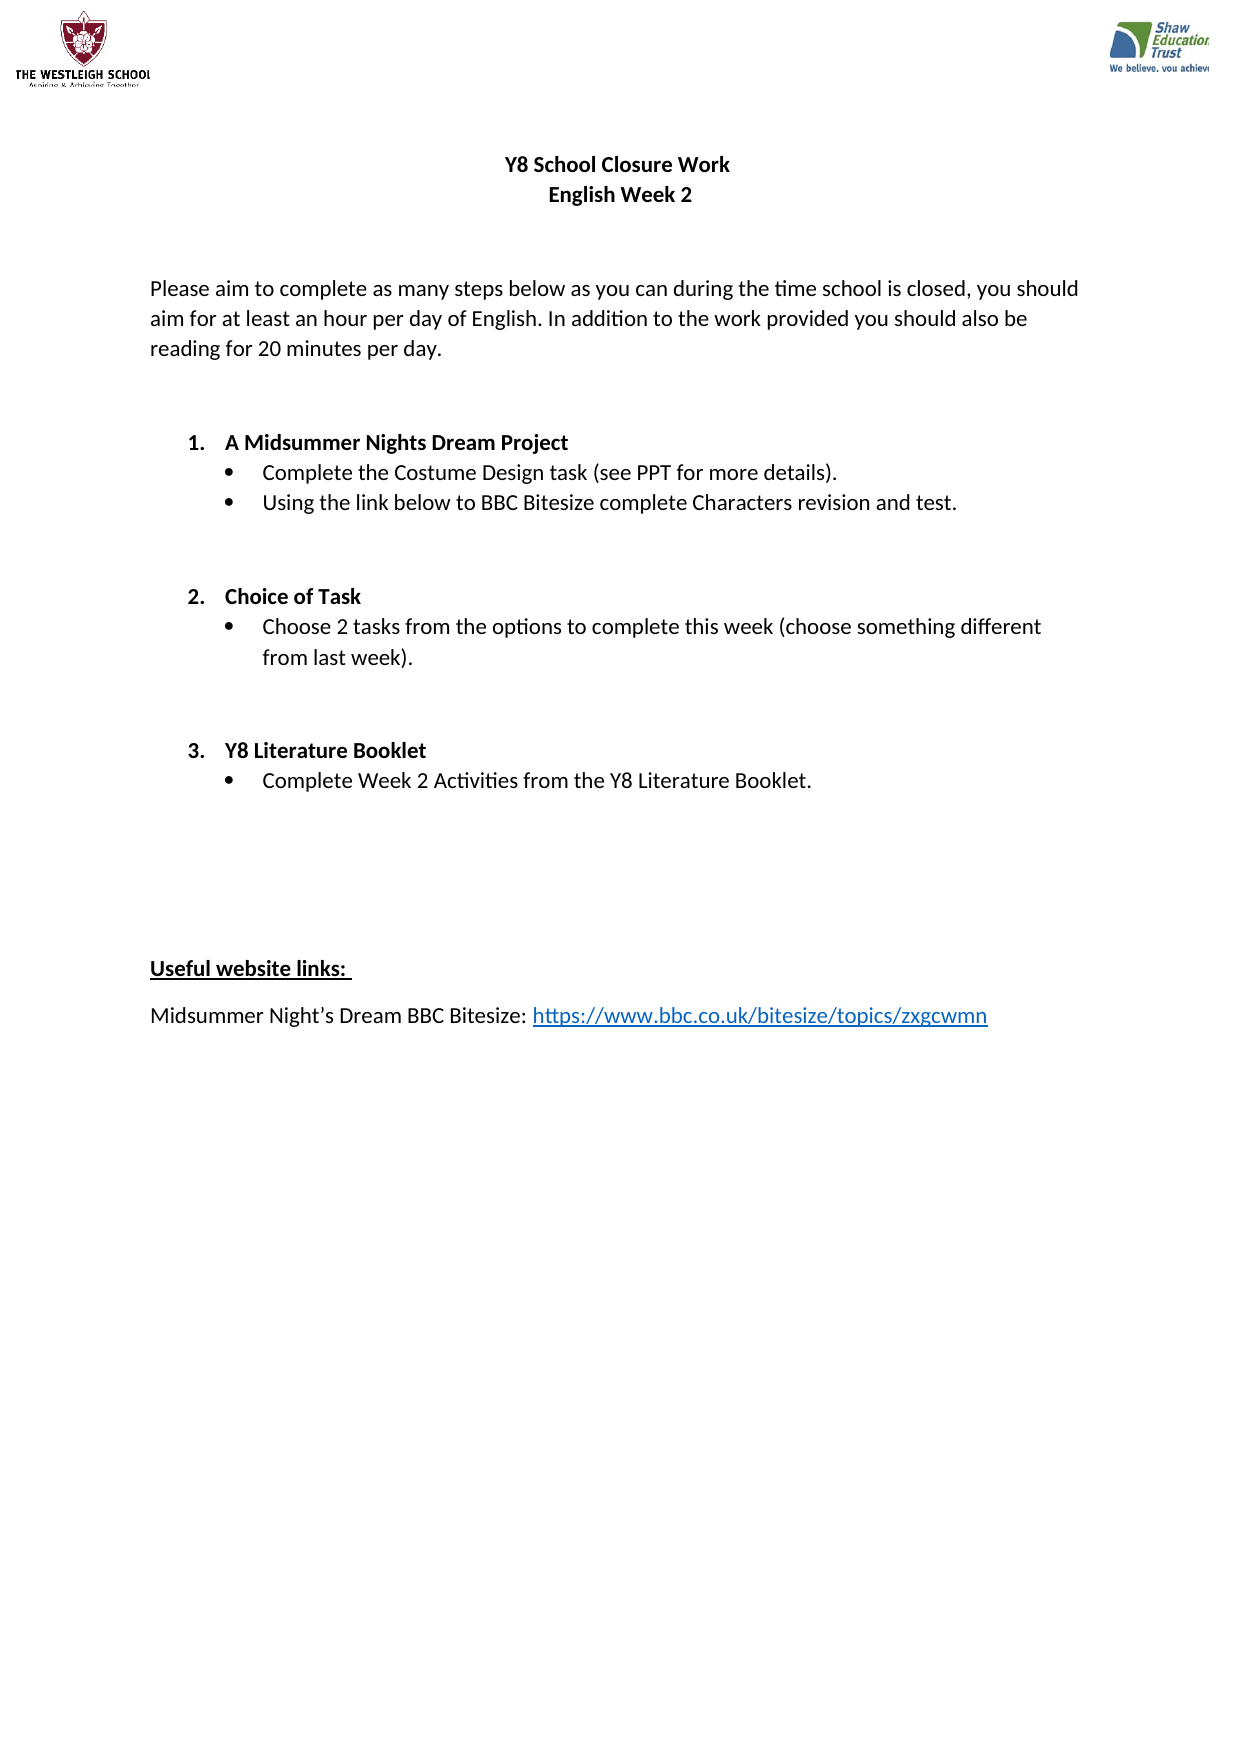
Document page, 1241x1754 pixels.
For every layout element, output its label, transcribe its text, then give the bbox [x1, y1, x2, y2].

list Choose 2 tasks from the options to complete this week (choose something different from last week). [225, 612, 1090, 671]
picture [1108, 21, 1209, 72]
list Complete Week 2 Activities from the Y8 Literature Booklet. [225, 767, 1090, 795]
picture [15, 10, 150, 86]
list Complete the Costume Design task (see PPT for more details). [225, 458, 1090, 486]
text Useful website links: [150, 954, 1090, 982]
list Using the link below to BBC Bitesize complete Characters revision and test. [225, 488, 1090, 517]
text Please aim to complete as many steps below as you can during the time school is closed, you should aim for at least an hour per day of English. In addition to the work provided you should also be reading for 20 minutes per day. [150, 274, 1090, 362]
list A Midsummer Nights Dream Project [187, 428, 1090, 456]
text Y8 School Closure Work English Week 2 [150, 150, 1090, 208]
list Y8 Literature Booklet [187, 736, 1090, 764]
text Midsummer Night’s Dream BBC Bitesize: https://www.bbc.co.uk/bitesize/topics/zxgcwmn [150, 1001, 1090, 1029]
list Choice of Task [187, 582, 1090, 610]
